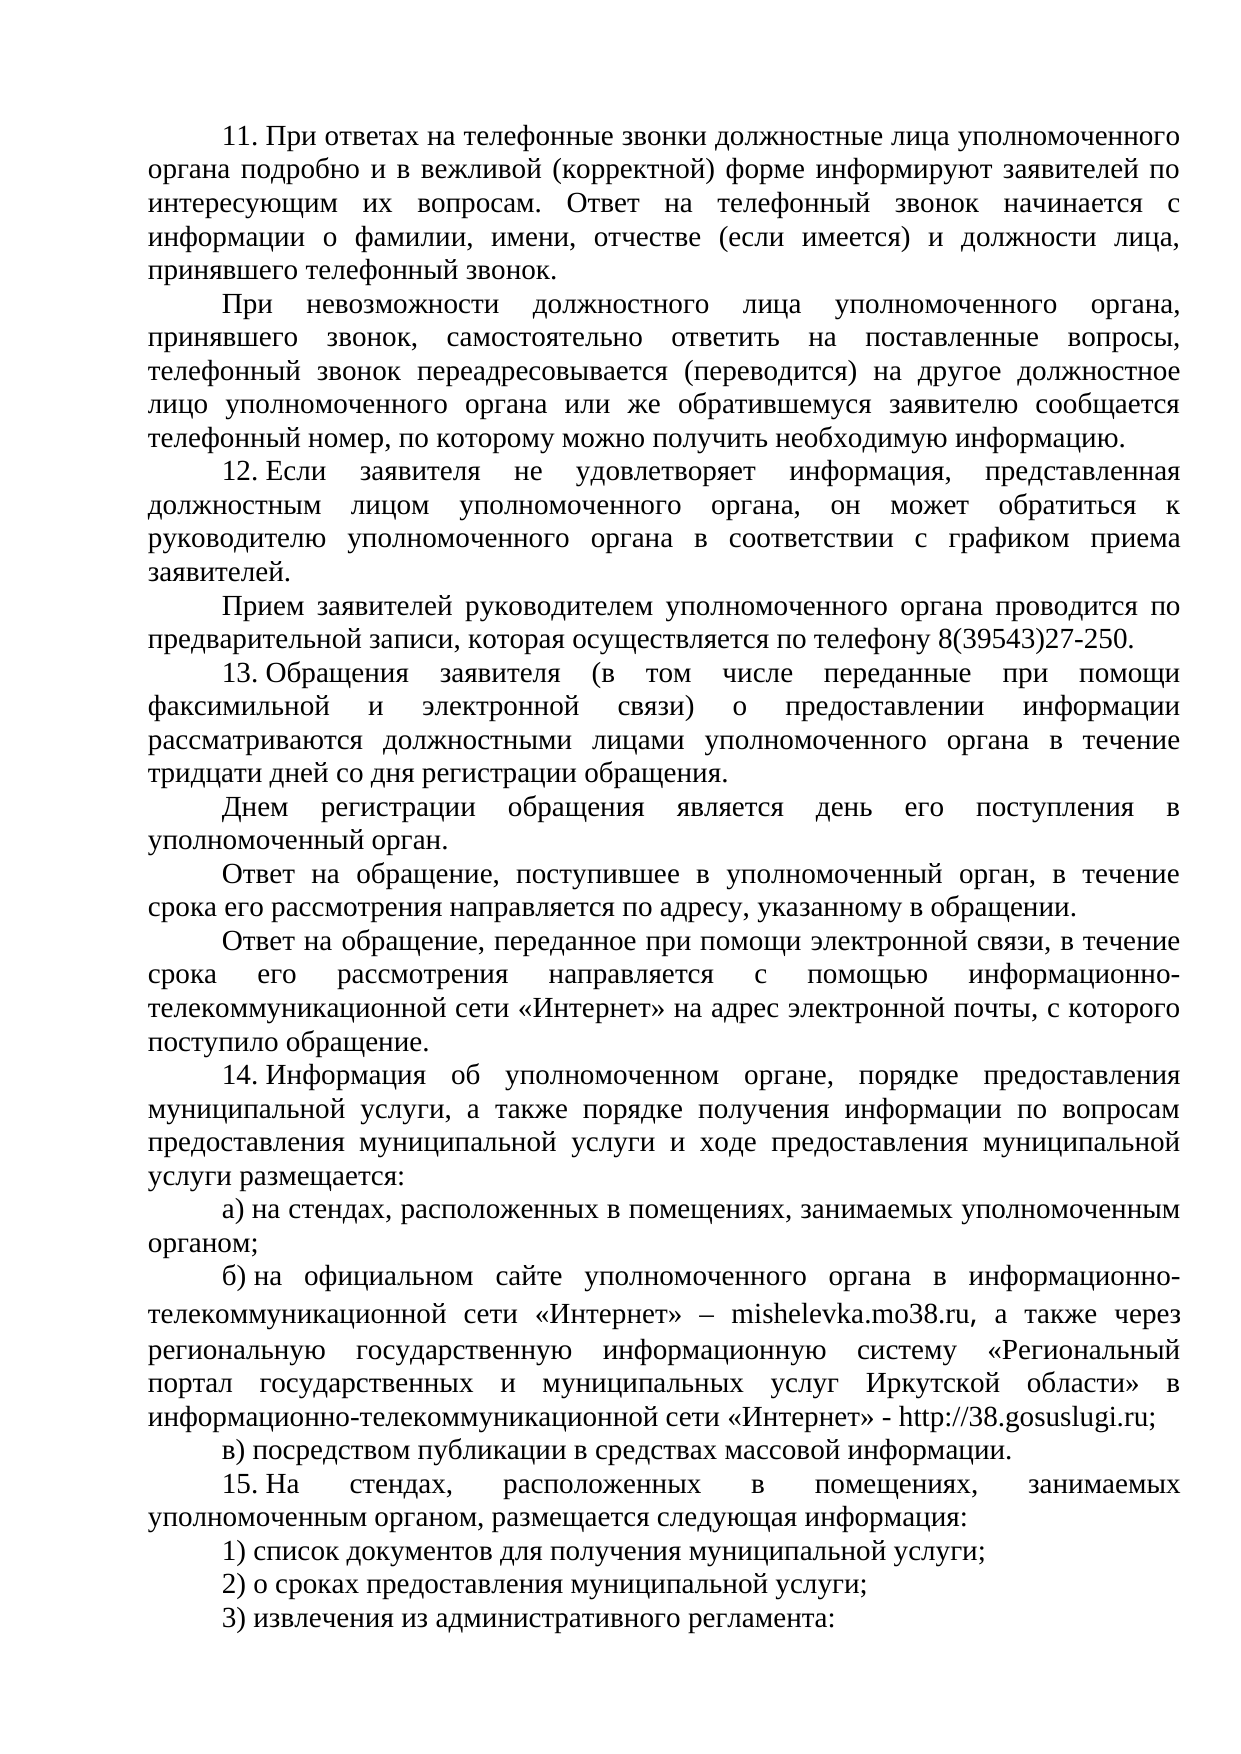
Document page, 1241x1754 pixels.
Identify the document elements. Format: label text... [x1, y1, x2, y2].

text Ответ на обращение, переданное при помощи электронной связи, в течение срока его рассмотрения направляется с помощью информационно-телекоммуникационной сети «Интернет» на адрес электронной почты, с которого поступило обращение. [148, 923, 1181, 1057]
text 12. Если заявителя не удовлетворяет информация, представленная должностным лицом уполномоченного органа, он может обратиться к руководителю уполномоченного органа в соответствии с графиком приема заявителей. [148, 453, 1181, 588]
text 13. Обращения заявителя (в том числе переданные при помощи факсимильной и электронной связи) о предоставлении информации рассматриваются должностными лицами уполномоченного органа в течение тридцати дней со дня регистрации обращения. [148, 655, 1181, 789]
text а) на стендах, расположенных в помещениях, занимаемых уполномоченным органом; [148, 1191, 1181, 1258]
text б) на официальном сайте уполномоченного органа в информационно-телекоммуникационной сети «Интернет» – mishelevka.mo38.ru, а также через региональную государственную информационную систему «Региональный портал государственных и муниципальных услуг Иркутской области» в информационно-телекоммуникационной сети «Интернет» - http://38.gosuslugi.ru; [148, 1258, 1181, 1432]
text 11. При ответах на телефонные звонки должностные лица уполномоченного органа подробно и в вежливой (корректной) форме информируют заявителей по интересующим их вопросам. Ответ на телефонный звонок начинается с информации о фамилии, имени, отчестве (если имеется) и должности лица, принявшего телефонный звонок. [148, 118, 1181, 286]
text 15. На стендах, расположенных в помещениях, занимаемых уполномоченным органом, размещается следующая информация: [148, 1466, 1181, 1533]
text Ответ на обращение, поступившее в уполномоченный орган, в течение срока его рассмотрения направляется по адресу, указанному в обращении. [148, 856, 1181, 923]
text 2) о сроках предоставления муниципальной услуги; [148, 1567, 1181, 1600]
text 1) список документов для получения муниципальной услуги; [148, 1533, 1181, 1567]
text Днем регистрации обращения является день его поступления в уполномоченный орган. [148, 789, 1181, 856]
text Прием заявителей руководителем уполномоченного органа проводится по предварительной записи, которая осуществляется по телефону 8(39543)27-250. [148, 588, 1181, 655]
text При невозможности должностного лица уполномоченного органа, принявшего звонок, самостоятельно ответить на поставленные вопросы, телефонный звонок переадресовывается (переводится) на другое должностное лицо уполномоченного органа или же обратившемуся заявителю сообщается телефонный номер, по которому можно получить необходимую информацию. [148, 286, 1181, 453]
text в) посредством публикации в средствах массовой информации. [148, 1432, 1181, 1466]
text 14. Информация об уполномоченном органе, порядке предоставления муниципальной услуги, а также порядке получения информации по вопросам предоставления муниципальной услуги и ходе предоставления муниципальной услуги размещается: [148, 1057, 1181, 1191]
text 3) извлечения из административного регламента: [148, 1600, 1181, 1634]
